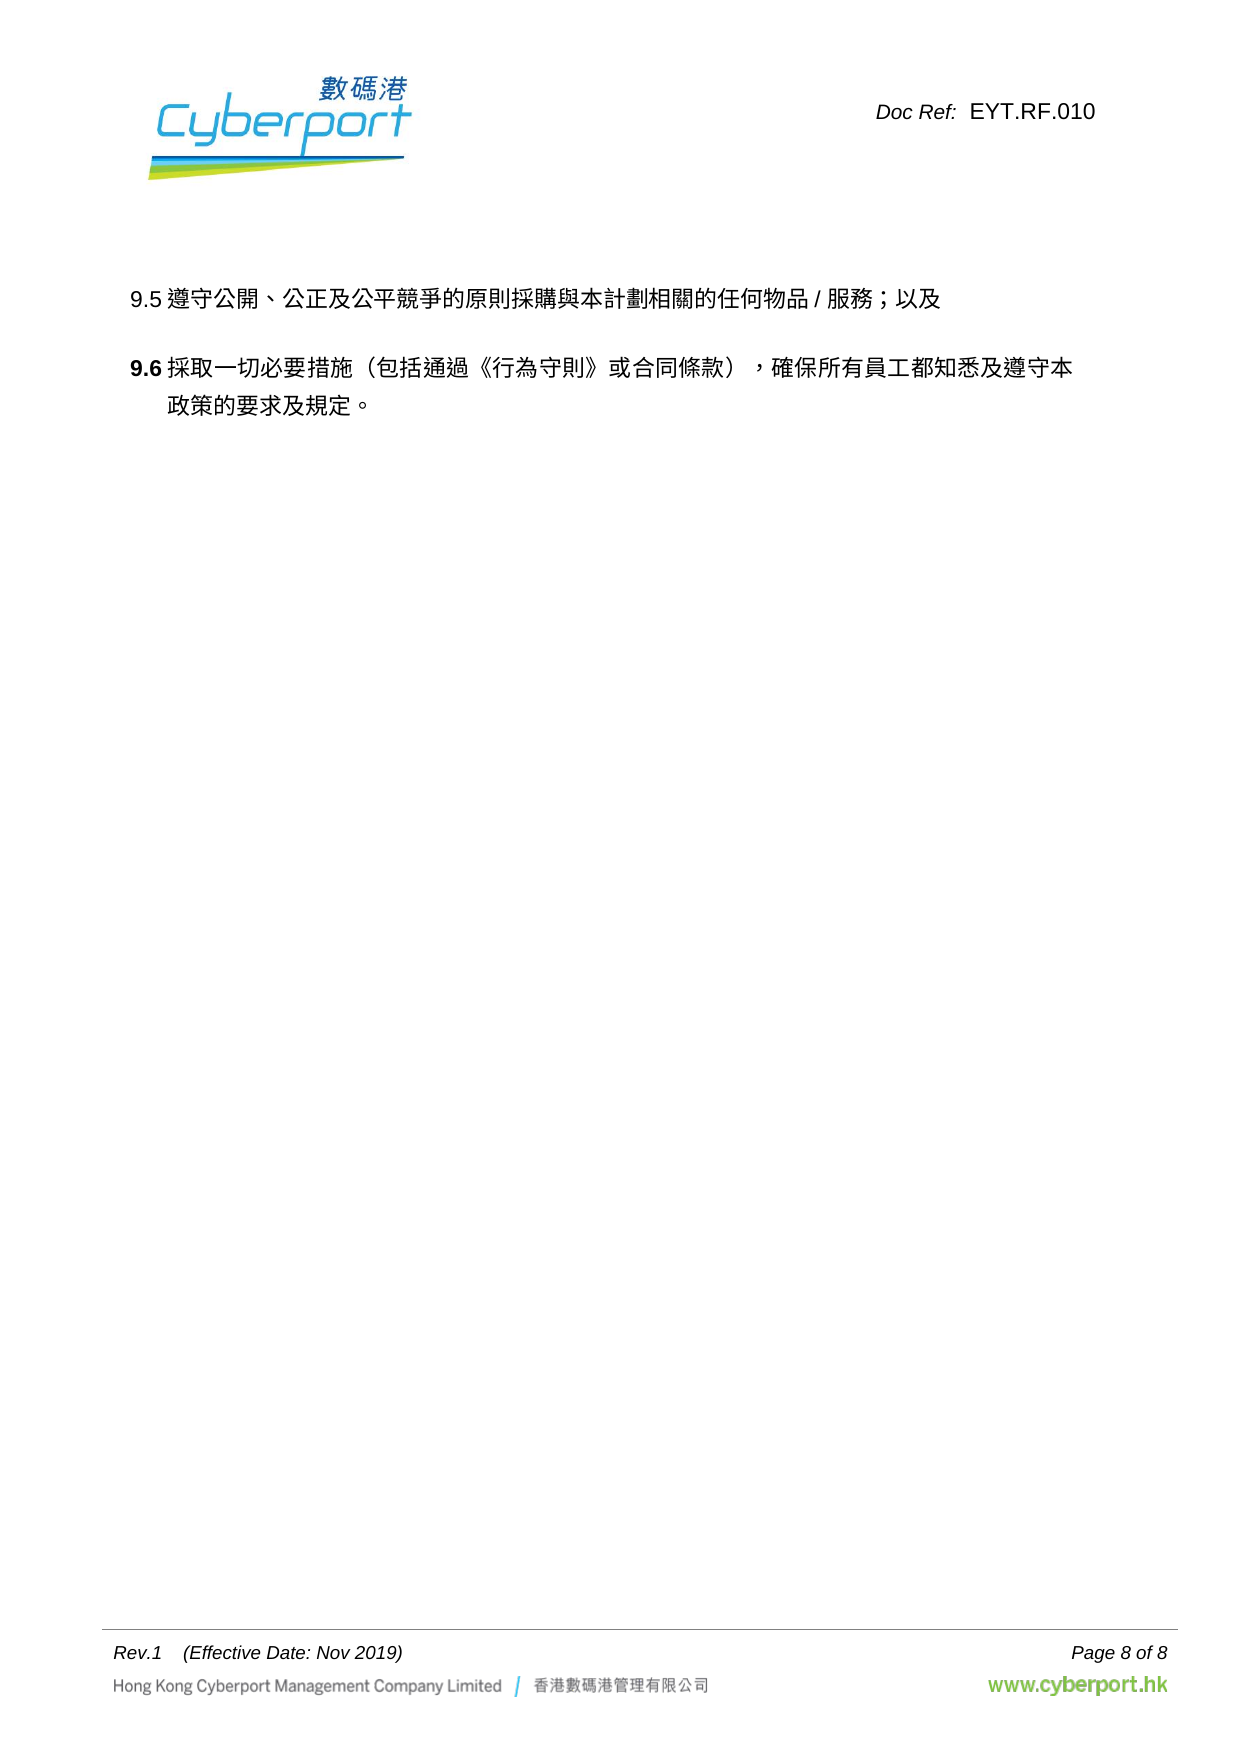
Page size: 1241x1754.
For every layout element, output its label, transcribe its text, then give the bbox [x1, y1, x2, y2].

picture [988, 1676, 1168, 1696]
list 遵守公開、公正及公平競爭的原則採購與本計劃相關的任何物品 / 服務；以及 [130, 281, 1073, 314]
picture [113, 1676, 719, 1697]
list 採取一切必要措施（包括通過《行為守則》或合同條款），確保所有員工都知悉及遵守本政策的要求及規定。 [130, 349, 1073, 421]
picture [141, 70, 423, 187]
